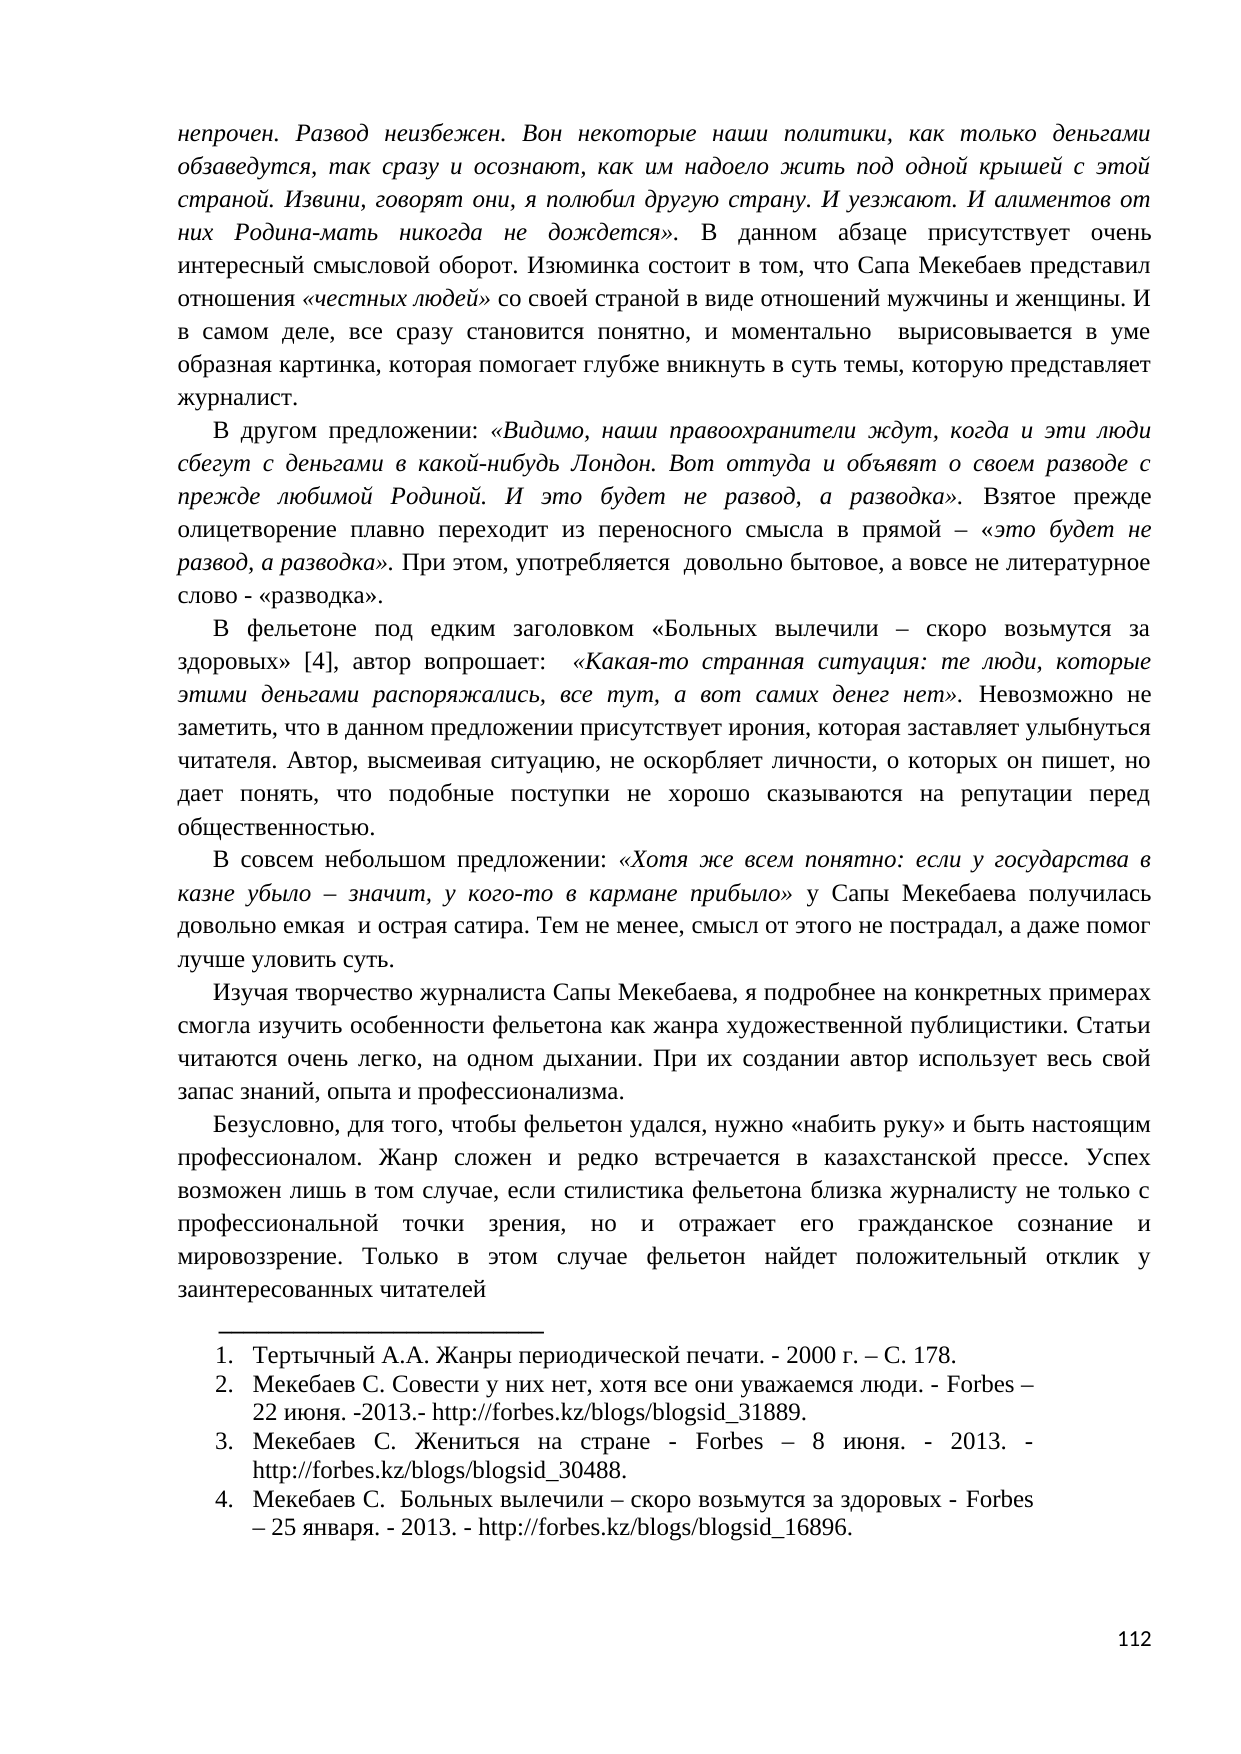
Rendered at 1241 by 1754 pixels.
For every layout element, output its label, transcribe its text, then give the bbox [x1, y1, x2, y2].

list Мекебаев С. Совести у них нет, хотя все они уважаемся люди. - Forbes – 22 июня. -2013.- http://forbes.kz/blogs/blogsid_31889. [215, 1369, 1033, 1426]
list Мекебаев С. Жениться на стране - Forbes – 8 июня. - 2013. - http://forbes.kz/blogs/blogsid_30488. [215, 1426, 1033, 1484]
text В совсем небольшом предложении: «Хотя же всем понятно: если у государства в казне убыло – значит, у кого-то в кармане прибыло» у Сапы Мекебаева получилась довольно емкая и острая сатира. Тем не менее, смысл от этого не пострадал, а даже помог лучше уловить суть. [177, 844, 1152, 972]
list Мекебаев С. Больных вылечили – скоро возьмутся за здоровых - Forbes – 25 января. - 2013. - http://forbes.kz/blogs/blogsid_16896. [215, 1484, 1033, 1541]
text Безусловно, для того, чтобы фельетон удался, нужно «набить руку» и быть настоящим профессионалом. Жанр сложен и редко встречается в казахстанской прессе. Успех возможен лишь в том случае, если стилистика фельетона близка журналисту не только с профессиональной точки зрения, но и отражает его гражданское сознание и мировоззрение. Только в этом случае фельетон найдет положительный отклик у заинтересованных читателей [177, 1109, 1152, 1303]
list Тертычный А.А. Жанры периодической печати. - 2000 г. – С. 178. [215, 1340, 1033, 1369]
text Изучая творчество журналиста Сапы Мекебаева, я подробнее на конкретных примерах смогла изучить особенности фельетона как жанра художественной публицистики. Статьи читаются очень легко, на одном дыхании. При их создании автор использует весь свой запас знаний, опыта и профессионализма. [177, 977, 1152, 1104]
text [177, 118, 1152, 411]
text В фельетоне под едким заголовком «Больных вылечили – скоро возьмутся за здоровых» [4], автор вопрошает: «Какая-то странная ситуация: те люди, которые этими деньгами распоряжались, все тут, а вот самих денег нет». Невозможно не заметить, что в данном предложении присутствует ирония, которая заставляет улыбнуться читателя. Автор, высмеивая ситуацию, не оскорбляет личности, о которых он пишет, но дает понять, что подобные поступки не хорошо сказываются на репутации перед общественностью. [177, 613, 1152, 840]
text В другом предложении: «Видимо, наши правоохранители ждут, когда и эти люди сбегут с деньгами в какой-нибудь Лондон. Вот оттуда и объявят о своем разводе с прежде любимой Родиной. И это будет не развод, а разводка». Взятое прежде олицетворение плавно переходит из переносного смысла в прямой – «это будет не развод, а разводка». При этом, употребляется довольно бытовое, а вовсе не литературное слово - «разводка». [177, 415, 1152, 609]
text __________________________ [177, 1307, 1152, 1336]
